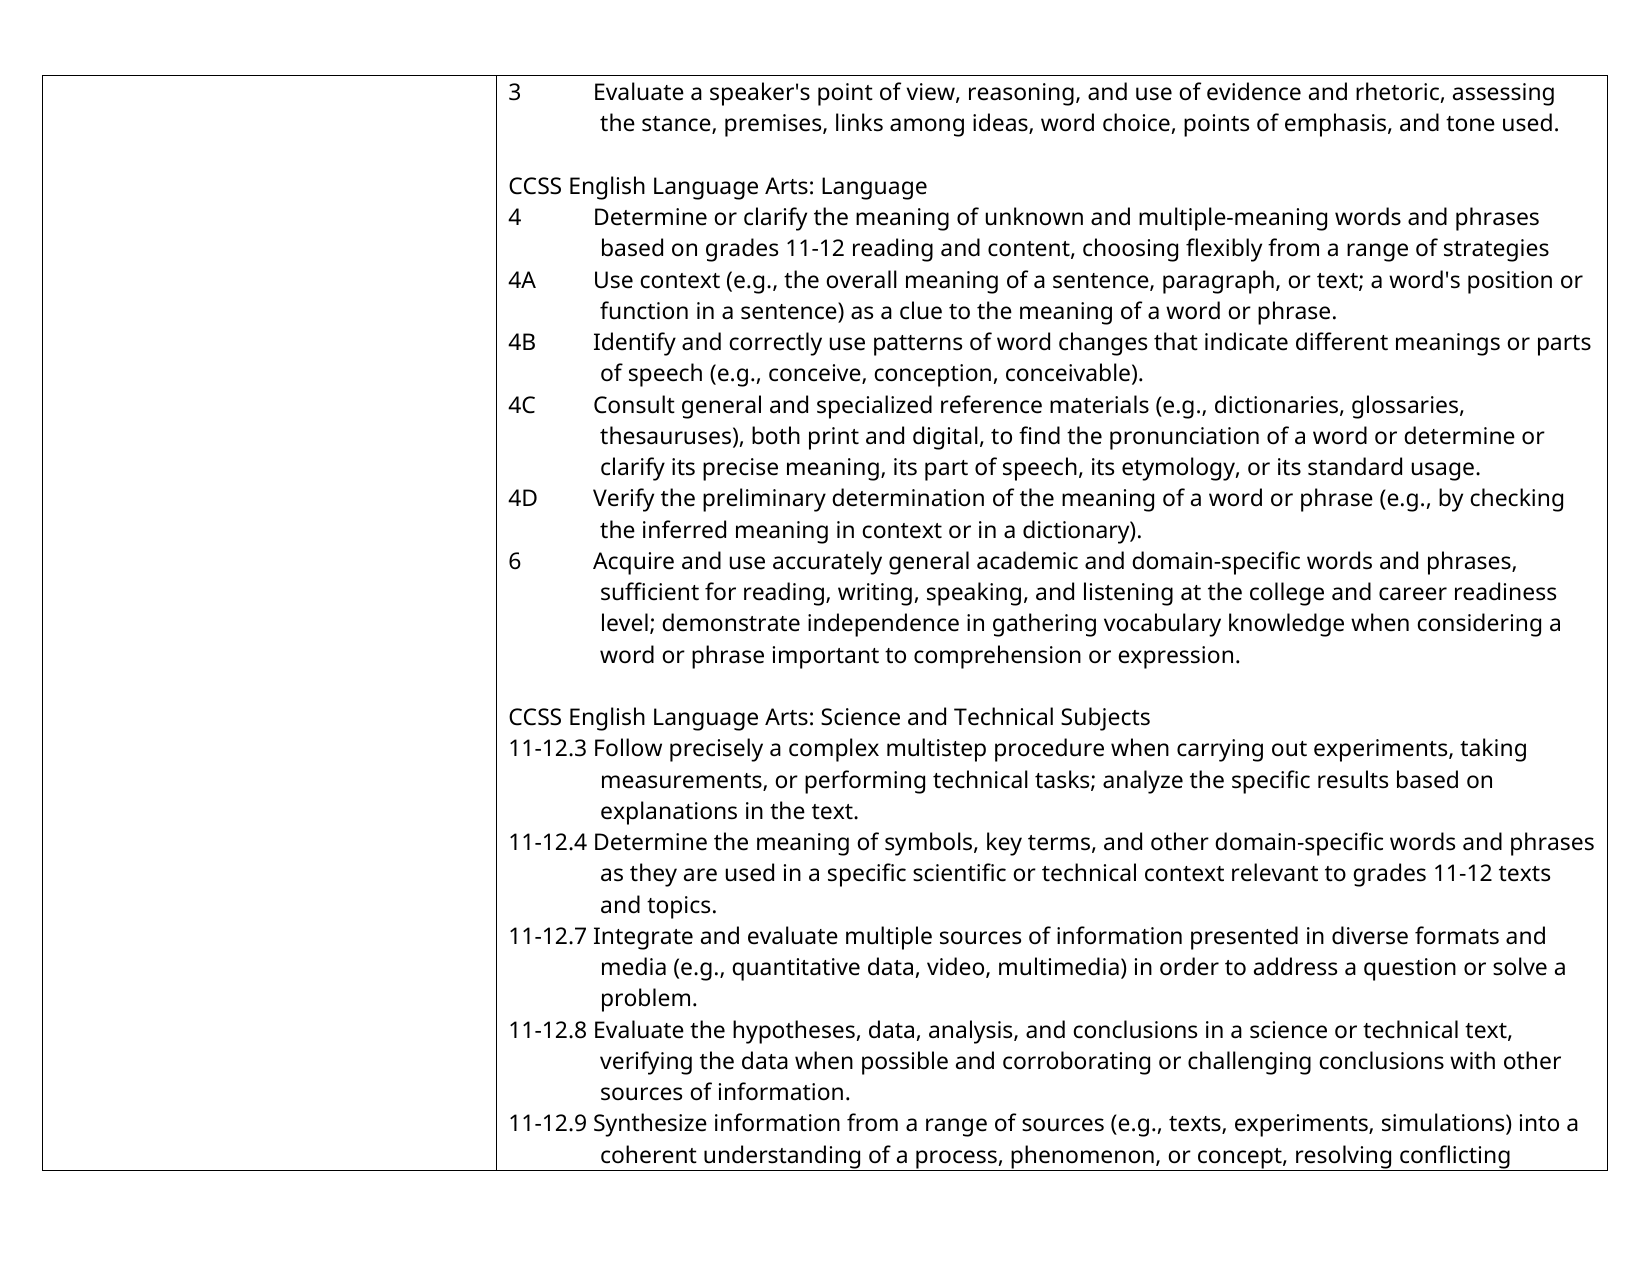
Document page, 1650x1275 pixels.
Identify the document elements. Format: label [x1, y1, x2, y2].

table_cell [497, 76, 1607, 1170]
table_cell [43, 76, 496, 1170]
